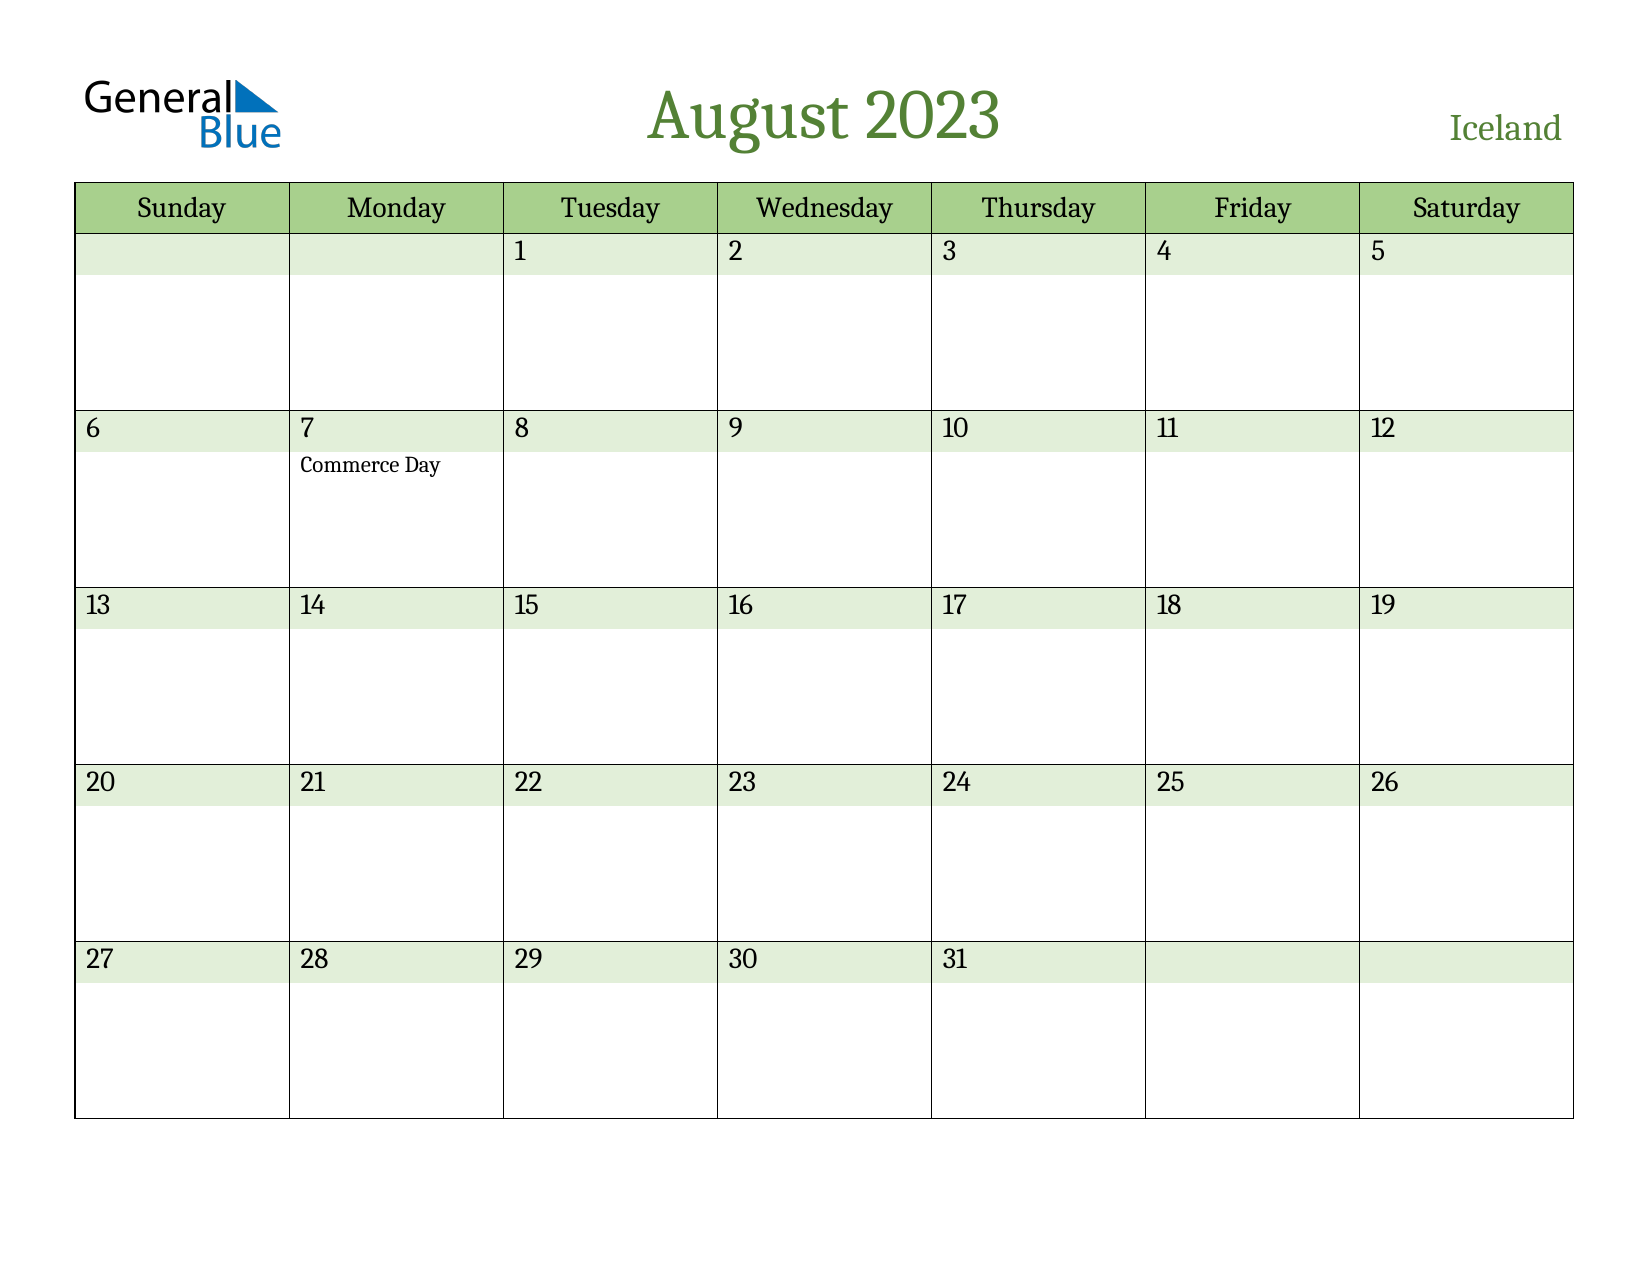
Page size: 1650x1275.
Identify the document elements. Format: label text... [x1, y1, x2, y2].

table_cell [76, 275, 289, 410]
table_cell [1146, 983, 1359, 1118]
table_cell Sunday [76, 183, 289, 233]
table_cell [290, 983, 503, 1118]
table_cell [1146, 942, 1359, 983]
table_cell 13 [76, 588, 289, 629]
table_cell 7 [290, 411, 503, 452]
table_cell 4 [1146, 234, 1359, 275]
table_header Iceland [1146, 75, 1574, 182]
table_cell 25 [1146, 765, 1359, 806]
table_cell [76, 983, 289, 1118]
table_cell 26 [1360, 765, 1573, 806]
table_cell [1360, 983, 1573, 1118]
table_cell 11 [1146, 411, 1359, 452]
table_cell [1360, 629, 1573, 764]
table_cell 10 [932, 411, 1145, 452]
table_cell 29 [504, 942, 717, 983]
table_cell [932, 983, 1145, 1118]
table_cell Thursday [932, 183, 1145, 233]
table_cell [718, 452, 931, 587]
table_cell [504, 452, 717, 587]
table_cell [1146, 629, 1359, 764]
table_cell [718, 983, 931, 1118]
table_cell [1360, 275, 1573, 410]
table_cell Wednesday [718, 183, 931, 233]
table_cell [504, 806, 717, 941]
picture [85, 80, 281, 148]
table_cell Monday [290, 183, 503, 233]
table_cell [718, 806, 931, 941]
table_cell [290, 234, 503, 275]
table_cell Tuesday [504, 183, 717, 233]
table_cell [718, 629, 931, 764]
table_cell [932, 629, 1145, 764]
table_header August 2023 [503, 75, 1146, 182]
table_cell [1360, 452, 1573, 587]
table_cell [290, 806, 503, 941]
table_header [75, 75, 503, 182]
table_cell [1360, 806, 1573, 941]
table_cell Commerce Day [290, 452, 503, 587]
table_cell [76, 629, 289, 764]
table_cell [932, 275, 1145, 410]
table_cell 9 [718, 411, 931, 452]
table_cell 6 [76, 411, 289, 452]
table_cell 30 [718, 942, 931, 983]
table_cell [932, 452, 1145, 587]
table_cell Friday [1146, 183, 1359, 233]
table_cell 17 [932, 588, 1145, 629]
table_cell 8 [504, 411, 717, 452]
table_cell [932, 806, 1145, 941]
table_cell [1146, 806, 1359, 941]
table_cell 31 [932, 942, 1145, 983]
table_cell 12 [1360, 411, 1573, 452]
table_cell 2 [718, 234, 931, 275]
table_cell 21 [290, 765, 503, 806]
table_cell [290, 275, 503, 410]
table_cell [1360, 942, 1573, 983]
table_cell Saturday [1360, 183, 1573, 233]
table_cell 14 [290, 588, 503, 629]
table_cell 1 [504, 234, 717, 275]
table_cell [504, 275, 717, 410]
table_cell 27 [76, 942, 289, 983]
table_cell 16 [718, 588, 931, 629]
table_cell 22 [504, 765, 717, 806]
table_cell [290, 629, 503, 764]
table_cell [76, 452, 289, 587]
table_cell 18 [1146, 588, 1359, 629]
table_cell 20 [76, 765, 289, 806]
table_cell [1146, 452, 1359, 587]
table_cell [76, 806, 289, 941]
table_cell [1146, 275, 1359, 410]
table_cell [718, 275, 931, 410]
table_cell [504, 629, 717, 764]
table_cell [76, 234, 289, 275]
table_cell 28 [290, 942, 503, 983]
table_cell 15 [504, 588, 717, 629]
table_cell [504, 983, 717, 1118]
table_cell 23 [718, 765, 931, 806]
table_cell 24 [932, 765, 1145, 806]
table_cell 3 [932, 234, 1145, 275]
table_cell 19 [1360, 588, 1573, 629]
table_cell 5 [1360, 234, 1573, 275]
